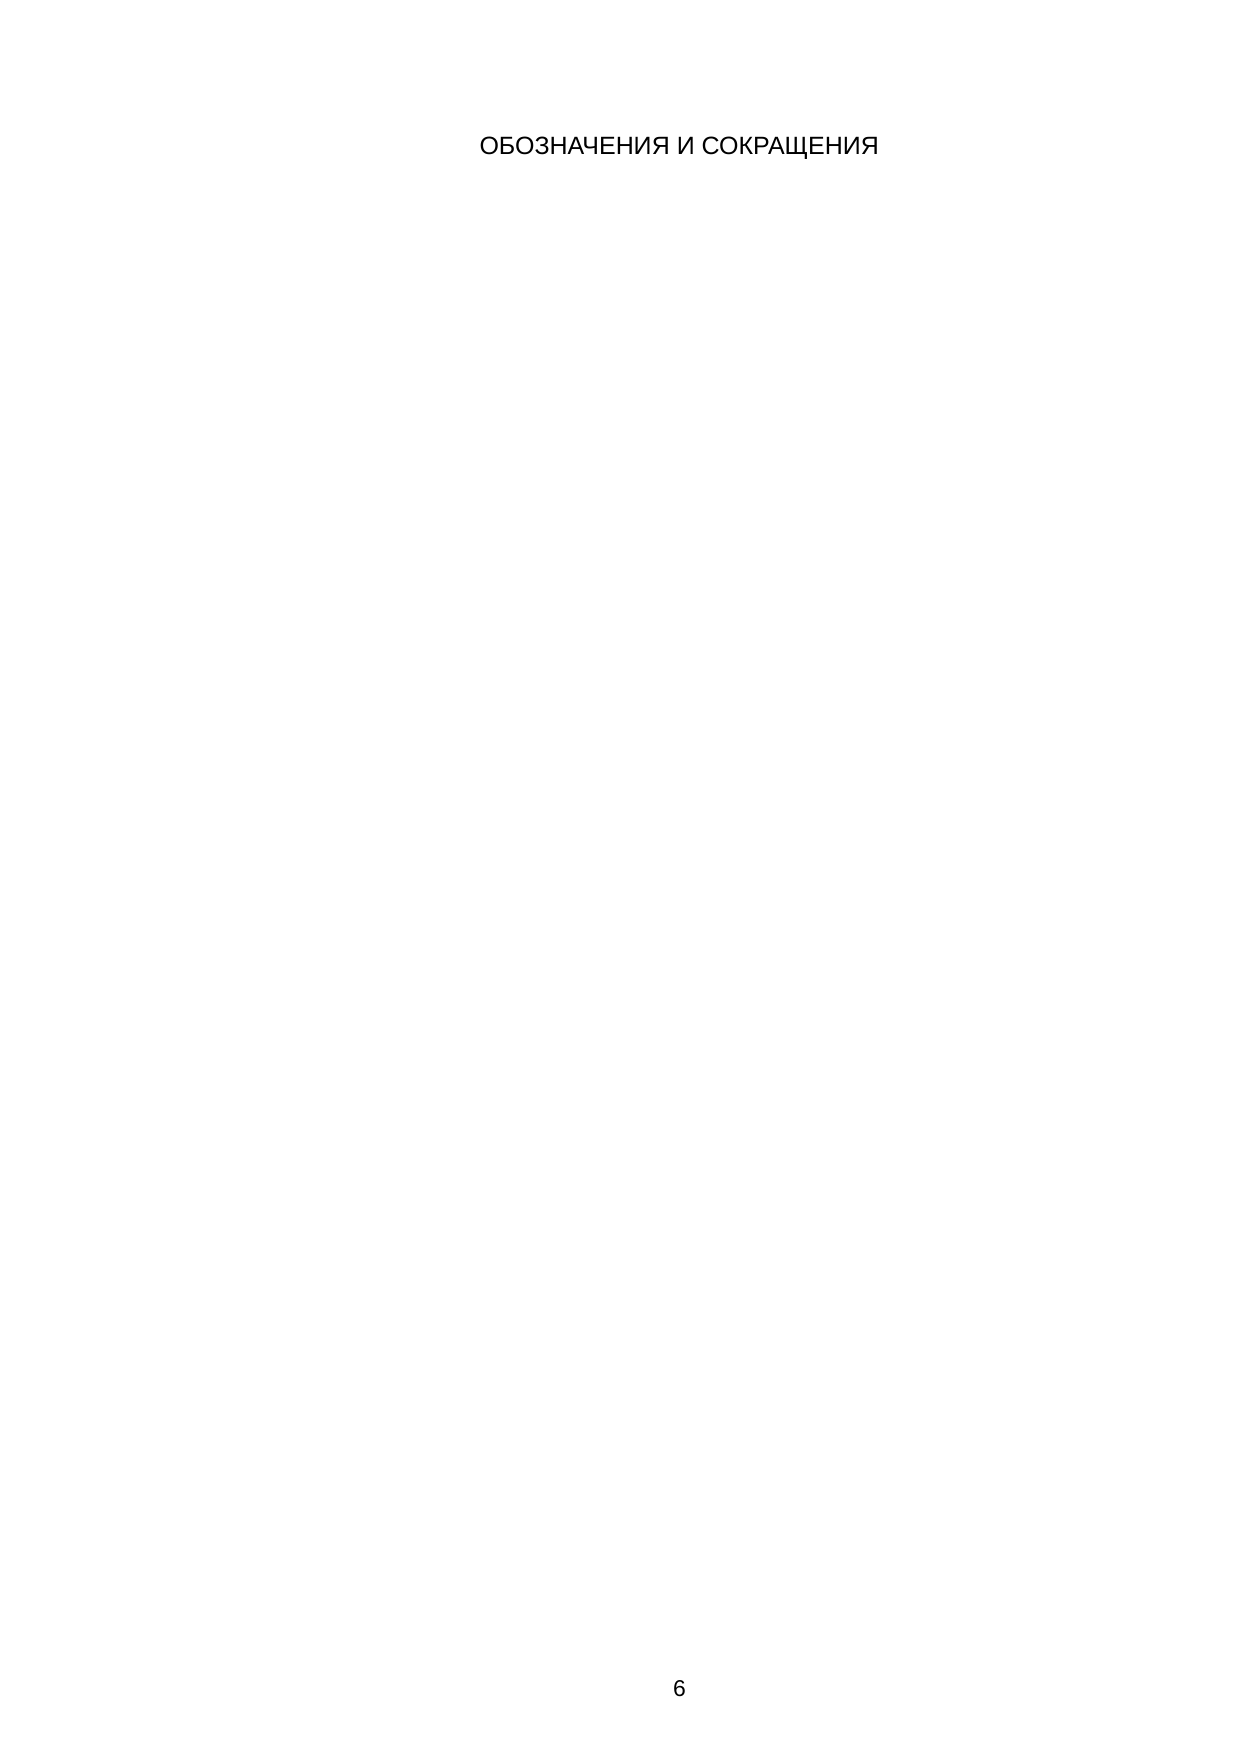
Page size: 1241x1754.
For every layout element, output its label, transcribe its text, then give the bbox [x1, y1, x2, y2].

text ОБОЗНАЧЕНИЯ И СОКРАЩЕНИЯ [177, 131, 1181, 159]
